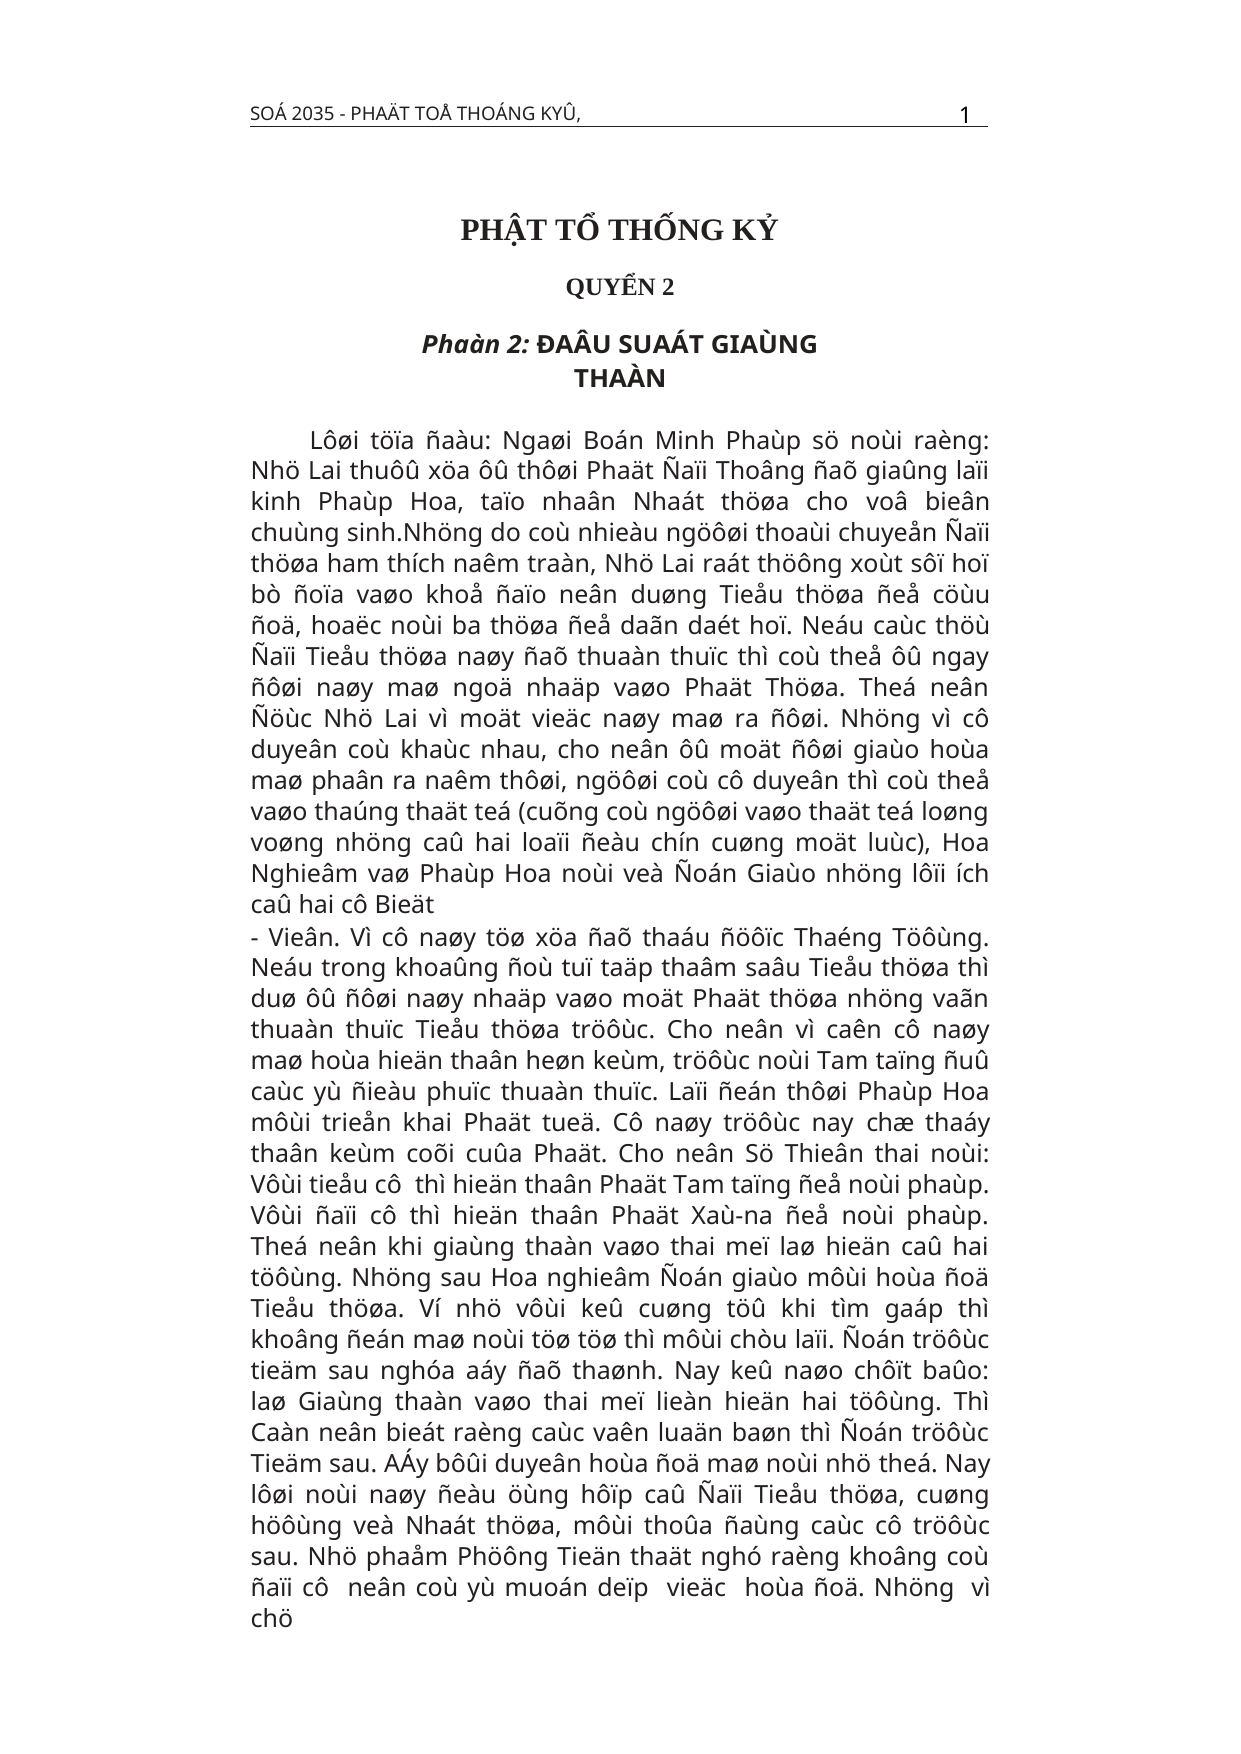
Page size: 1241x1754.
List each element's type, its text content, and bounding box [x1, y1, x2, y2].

text Phaàn 2: ÐAÂU SUAÁT GIAÙNG THAÀN [416, 327, 824, 395]
text Lôøi töïa ñaàu: Ngaøi Boán Minh Phaùp sö noùi raèng: Nhö Lai thuôû xöa ôû thôøi Phaät Ñaïi Thoâng ñaõ giaûng laïi kinh Phaùp Hoa, taïo nhaân Nhaát thöøa cho voâ bieân chuùng sinh.Nhöng do coù nhieàu ngöôøi thoaùi chuyeån Ñaïi thöøa ham thích naêm traàn, Nhö Lai raát thöông xoùt sôï hoï bò ñoïa vaøo khoå ñaïo neân duøng Tieåu thöøa ñeå cöùu ñoä, hoaëc noùi ba thöøa ñeå daãn daét hoï. Neáu caùc thöù Ñaïi Tieåu thöøa naøy ñaõ thuaàn thuïc thì coù theå ôû ngay ñôøi naøy maø ngoä nhaäp vaøo Phaät Thöøa. Theá neân Ñöùc Nhö Lai vì moät vieäc naøy maø ra ñôøi. Nhöng vì cô duyeân coù khaùc nhau, cho neân ôû moät ñôøi giaùo hoùa maø phaân ra naêm thôøi, ngöôøi coù cô duyeân thì coù theå vaøo thaúng thaät teá (cuõng coù ngöôøi vaøo thaät teá loøng voøng nhöng caû hai loaïi ñeàu chín cuøng moät luùc), Hoa Nghieâm vaø Phaùp Hoa noùi veà Ñoán Giaùo nhöng lôïi ích caû hai cô Bieät [250, 425, 990, 921]
text - Vieân. Vì cô naøy töø xöa ñaõ thaáu ñöôïc Thaéng Töôùng. Neáu trong khoaûng ñoù tuï taäp thaâm saâu Tieåu thöøa thì duø ôû ñôøi naøy nhaäp vaøo moät Phaät thöøa nhöng vaãn thuaàn thuïc Tieåu thöøa tröôùc. Cho neân vì caên cô naøy maø hoùa hieän thaân heøn keùm, tröôùc noùi Tam taïng ñuû caùc yù ñieàu phuïc thuaàn thuïc. Laïi ñeán thôøi Phaùp Hoa môùi trieån khai Phaät tueä. Cô naøy tröôùc nay chæ thaáy thaân keùm coõi cuûa Phaät. Cho neân Sö Thieân thai noùi: Vôùi tieåu cô thì hieän thaân Phaät Tam taïng ñeå noùi phaùp. Vôùi ñaïi cô thì hieän thaân Phaät Xaù-na ñeå noùi phaùp. Theá neân khi giaùng thaàn vaøo thai meï laø hieän caû hai töôùng. Nhöng sau Hoa nghieâm Ñoán giaùo môùi hoùa ñoä Tieåu thöøa. Ví nhö vôùi keû cuøng töû khi tìm gaáp thì khoâng ñeán maø noùi töø töø thì môùi chòu laïi. Ñoán tröôùc tieäm sau nghóa aáy ñaõ thaønh. Nay keû naøo chôït baûo: laø Giaùng thaàn vaøo thai meï lieàn hieän hai töôùng. Thì Caàn neân bieát raèng caùc vaên luaän baøn thì Ñoán tröôùc Tieäm sau. AÁy bôûi duyeân hoùa ñoä maø noùi nhö theá. Nay lôøi noùi naøy ñeàu öùng hôïp caû Ñaïi Tieåu thöøa, cuøng höôùng veà Nhaát thöøa, môùi thoûa ñaùng caùc cô tröôùc sau. Nhö phaåm Phöông Tieän thaät nghó raèng khoâng coù ñaïi cô neân coù yù muoán deïp vieäc hoùa ñoä. Nhöng vì chö [250, 921, 990, 1635]
text QUYỂN 2 [416, 272, 824, 301]
title PHẬT TỔ THỐNG KỶ [416, 211, 824, 247]
